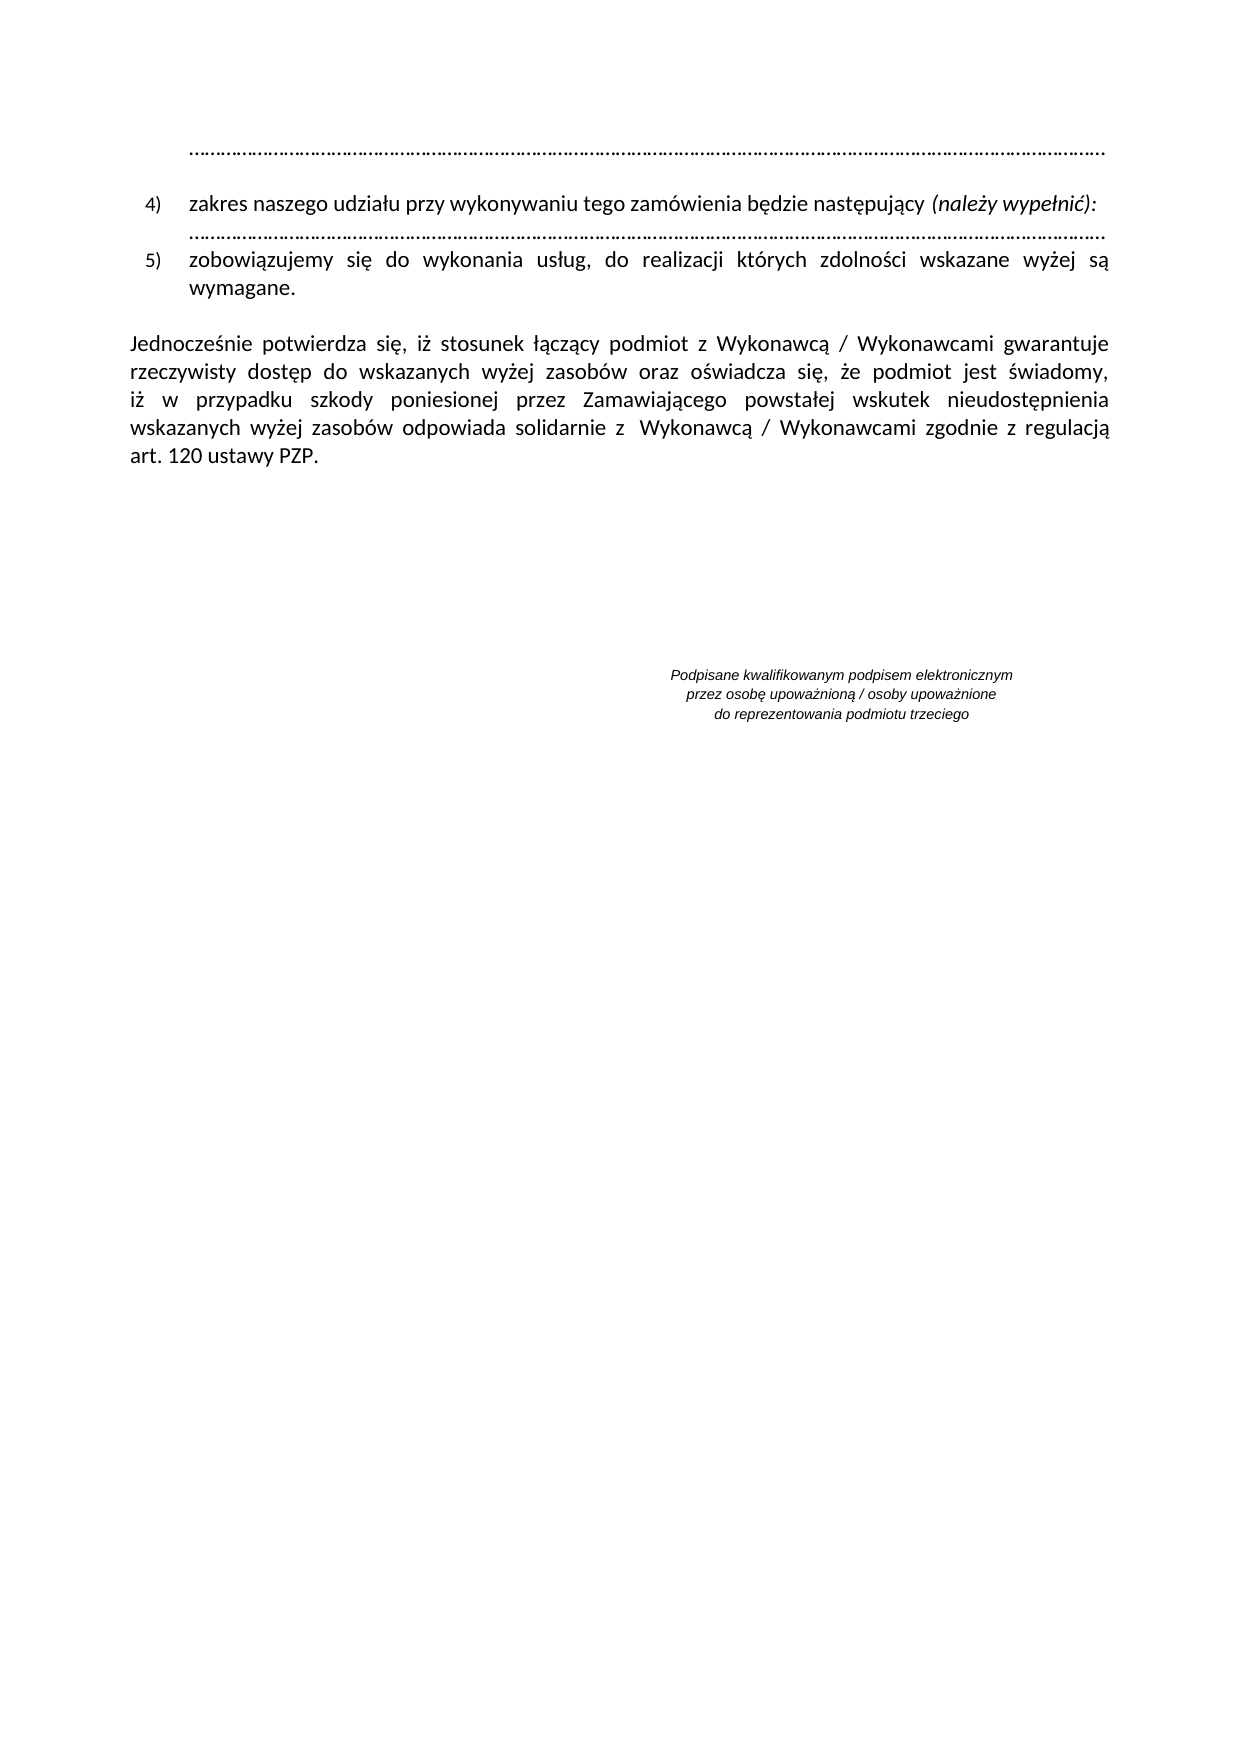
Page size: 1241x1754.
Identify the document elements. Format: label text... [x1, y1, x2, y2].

list zobowiązujemy się do wykonania usług, do realizacji których zdolności wskazane wyżej są wymagane. [145, 245, 1110, 301]
list zakres naszego udziału przy wykonywaniu tego zamówienia będzie następujący (należy wypełnić): [145, 189, 1110, 217]
text ………………………………………………………………………………………………………………………………………………………… [189, 217, 1110, 245]
text ………………………………………………………………………………………………………………………………………………………… [189, 133, 1110, 161]
text Jednocześnie potwierdza się, iż stosunek łączący podmiot z Wykonawcą / Wykonawcami gwarantuje rzeczywisty dostęp do wskazanych wyżej zasobów oraz oświadcza się, że podmiot jest świadomy, iż w przypadku szkody poniesionej przez Zamawiającego powstałej wskutek nieudostępnienia wskazanych wyżej zasobów odpowiada solidarnie z Wykonawcą / Wykonawcami zgodnie z regulacją art. 120 ustawy PZP. [130, 329, 1110, 469]
